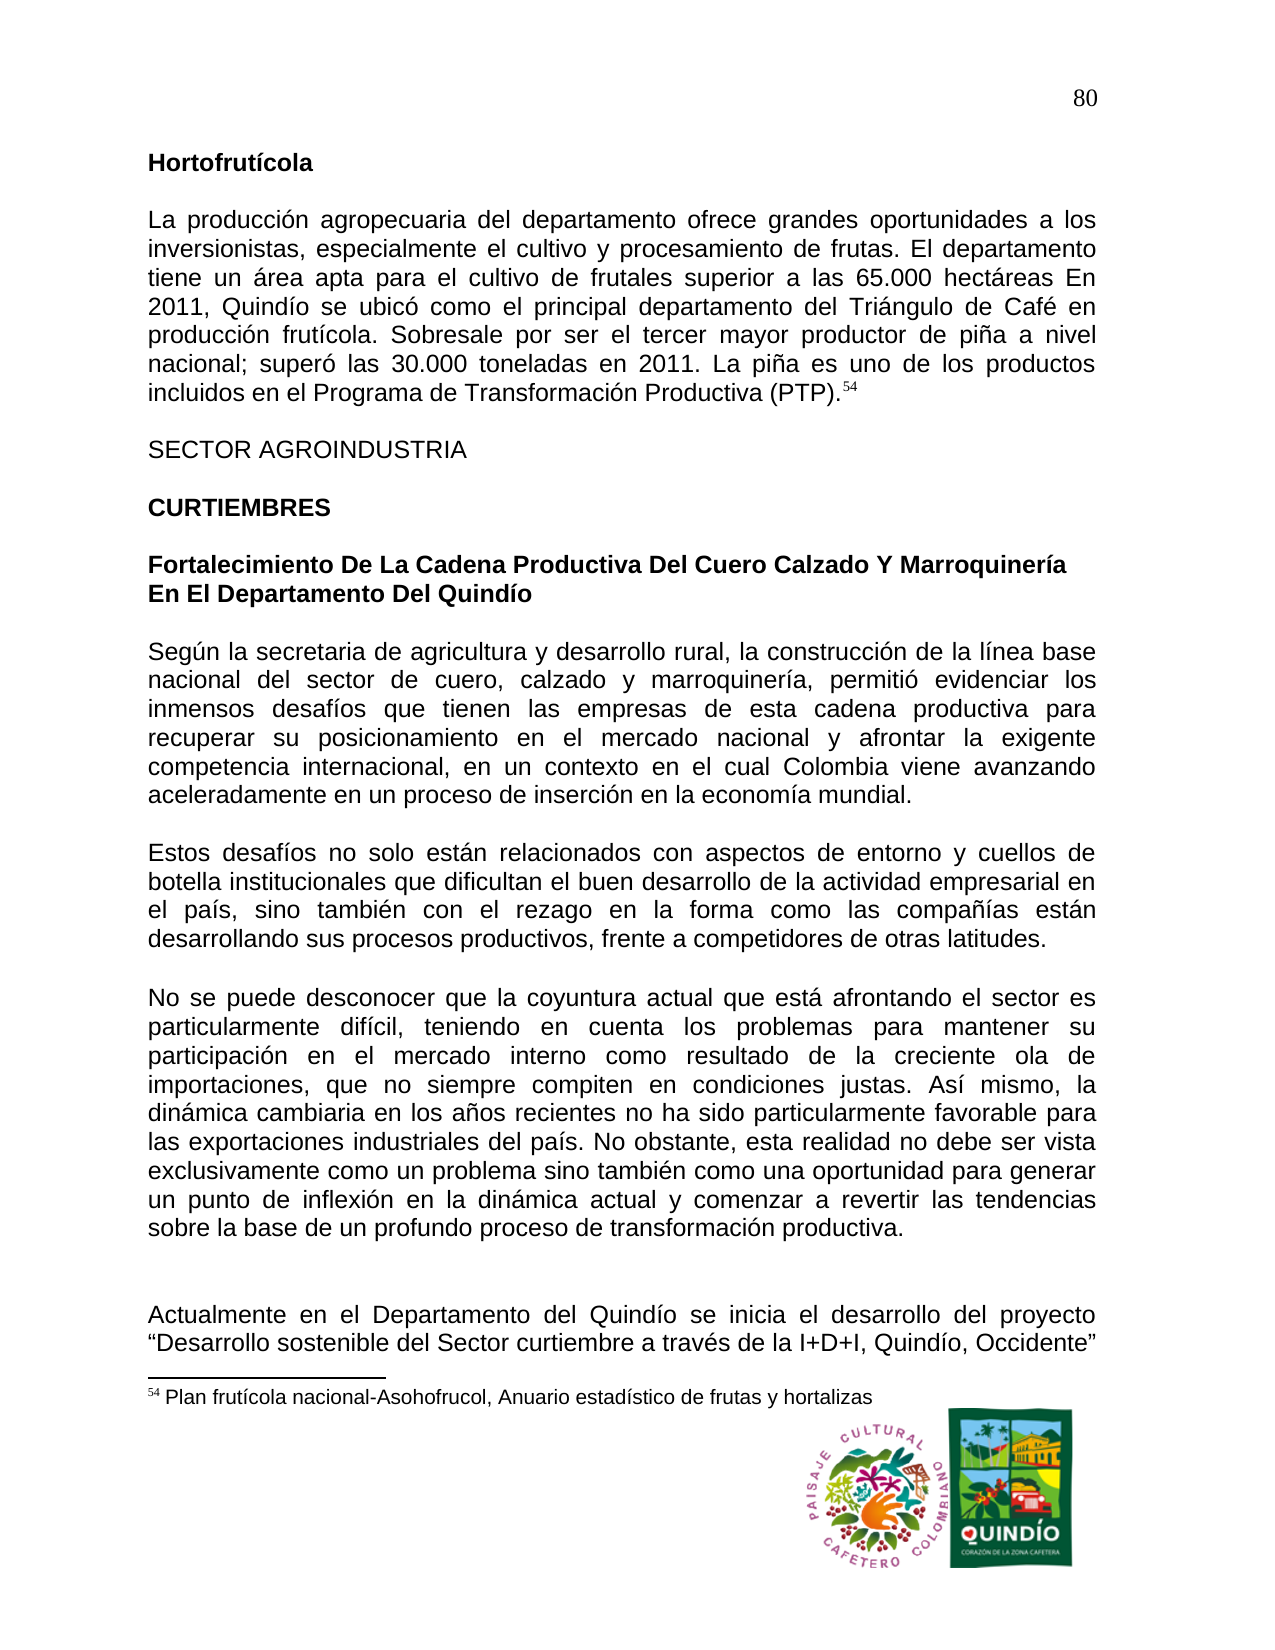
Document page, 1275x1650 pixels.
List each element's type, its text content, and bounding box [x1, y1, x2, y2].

text No se puede desconocer que la coyuntura actual que está afrontando el sector es particularmente difícil, teniendo en cuenta los problemas para mantener su participación en el mercado interno como resultado de la creciente ola de importaciones, que no siempre compiten en condiciones justas. Así mismo, la dinámica cambiaria en los años recientes no ha sido particularmente favorable para las exportaciones industriales del país. No obstante, esta realidad no debe ser vista exclusivamente como un problema sino también como una oportunidad para generar un punto de inflexión en la dinámica actual y comenzar a revertir las tendencias sobre la base de un profundo proceso de transformación productiva. [148, 983, 1098, 1242]
text La producción agropecuaria del departamento ofrece grandes oportunidades a los inversionistas, especialmente el cultivo y procesamiento de frutas. El departamento tiene un área apta para el cultivo de frutales superior a las 65.000 hectáreas En 2011, Quindío se ubicó como el principal departamento del Triángulo de Café en producción frutícola. Sobresale por ser el tercer mayor productor de piña a nivel nacional; superó las 30.000 toneladas en 2011. La piña es uno de los productos incluidos en el Programa de Transformación Productiva (PTP). [148, 205, 1098, 407]
text Según la secretaria de agricultura y desarrollo rural, la construcción de la línea base nacional del sector de cuero, calzado y marroquinería, permitió evidenciar los inmensos desafíos que tienen las empresas de esta cadena productiva para recuperar su posicionamiento en el mercado nacional y afrontar la exigente competencia internacional, en un contexto en el cual Colombia viene avanzando aceleradamente en un proceso de inserción en la economía mundial. [148, 637, 1098, 809]
text Estos desafíos no solo están relacionados con aspectos de entorno y cuellos de botella institucionales que dificultan el buen desarrollo de la actividad empresarial en el país, sino también con el rezago en la forma como las compañías están desarrollando sus procesos productivos, frente a competidores de otras latitudes. [148, 838, 1098, 953]
text Hortofrutícola [148, 148, 1098, 176]
text CURTIEMBRES [148, 493, 1098, 522]
picture [806, 1408, 1073, 1568]
text Fortalecimiento De La Cadena Productiva Del Cuero Calzado Y Marroquinería En El Departamento Del Quindío [148, 550, 1098, 608]
text SECTOR AGROINDUSTRIA [148, 435, 1098, 464]
